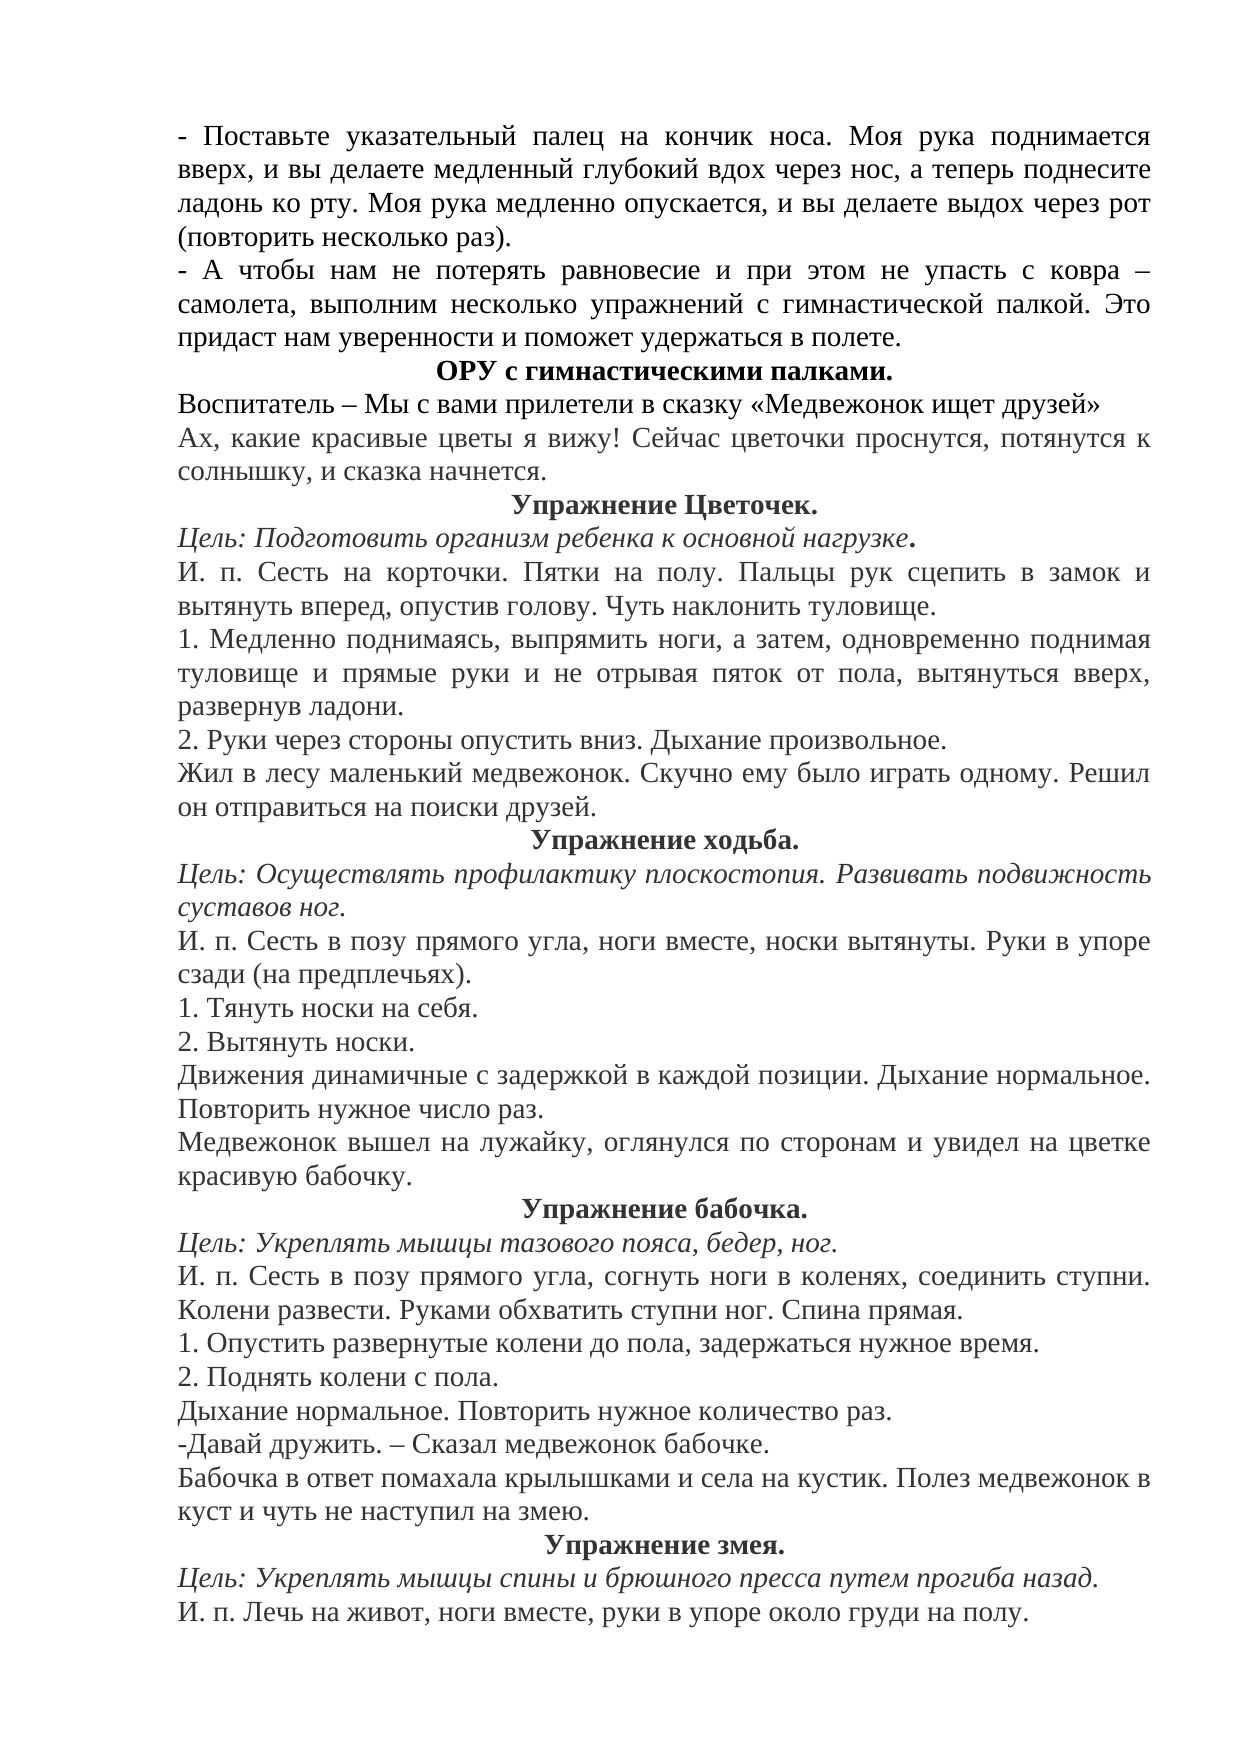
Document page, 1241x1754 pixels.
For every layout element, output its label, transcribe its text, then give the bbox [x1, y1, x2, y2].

text Цель: Укреплять мышцы тазового пояса, бедер, ног. [177, 1225, 1152, 1258]
text Упражнение змея. [177, 1527, 1152, 1560]
text 2. Поднять колени с пола. [177, 1359, 1152, 1393]
text ОРУ с гимнастическими палками. [177, 353, 1152, 386]
text Упражнение Цветочек. [177, 487, 1152, 521]
text Дыхание нормальное. Повторить нужное количество раз. [177, 1393, 1152, 1426]
text -Давай дружить. – Сказал медвежонок бабочке. [177, 1426, 1152, 1460]
text 1. Медленно поднимаясь, выпрямить ноги, а затем, одновременно поднимая туловище и прямые руки и не отрывая пяток от пола, вытянуться вверх, развернув ладони. [177, 621, 1152, 722]
text - А чтобы нам не потерять равновесие и при этом не упасть с ковра – самолета, выполним несколько упражнений с гимнастической палкой. Это придаст нам уверенности и поможет удержаться в полете. [177, 252, 1152, 353]
text Бабочка в ответ помахала крылышками и села на кустик. Полез медвежонок в куст и чуть не наступил на змею. [177, 1460, 1152, 1527]
text Цель: Укреплять мышцы спины и брюшного пресса путем прогиба назад. [177, 1560, 1152, 1594]
text - Поставьте указательный палец на кончик носа. Моя рука поднимается вверх, и вы делаете медленный глубокий вдох через нос, а теперь поднесите ладонь ко рту. Моя рука медленно опускается, и вы делаете выдох через рот (повторить несколько раз). [177, 118, 1152, 252]
text 1. Опустить развернутые колени до пола, задержаться нужное время. [177, 1326, 1152, 1359]
text И. п. Сесть на корточки. Пятки на полу. Пальцы рук сцепить в замок и вытянуть вперед, опустив голову. Чуть наклонить туловище. [177, 554, 1152, 621]
text 2. Вытянуть носки. [177, 1024, 1152, 1057]
text Цель: Подготовить организм ребенка к основной нагрузке. [177, 521, 1152, 554]
text Цель: Осуществлять профилактику плоскостопия. Развивать подвижность суставов ног. [177, 856, 1152, 923]
text Упражнение ходьба. [177, 822, 1152, 856]
text 2. Руки через стороны опустить вниз. Дыхание произвольное. [177, 722, 1152, 755]
text Медвежонок вышел на лужайку, оглянулся по сторонам и увидел на цветке красивую бабочку. [177, 1124, 1152, 1191]
text 1. Тянуть носки на себя. [177, 990, 1152, 1024]
text Жил в лесу маленький медвежонок. Скучно ему было играть одному. Решил он отправиться на поиски друзей. [177, 755, 1152, 822]
text Воспитатель – Мы с вами прилетели в сказку «Медвежонок ищет друзей» [177, 386, 1152, 420]
text И. п. Лечь на живот, ноги вместе, руки в упоре около груди на полу. [177, 1594, 1152, 1627]
text И. п. Сесть в позу прямого угла, ноги вместе, носки вытянуты. Руки в упоре сзади (на предплечьях). [177, 923, 1152, 990]
text Упражнение бабочка. [177, 1191, 1152, 1225]
text И. п. Сесть в позу прямого угла, согнуть ноги в коленях, соединить ступни. Колени развести. Руками обхватить ступни ног. Спина прямая. [177, 1258, 1152, 1326]
text Ах, какие красивые цветы я вижу! Сейчас цветочки проснутся, потянутся к солнышку, и сказка начнется. [177, 420, 1152, 487]
text Движения динамичные с задержкой в каждой позиции. Дыхание нормальное. Повторить нужное число раз. [177, 1057, 1152, 1124]
